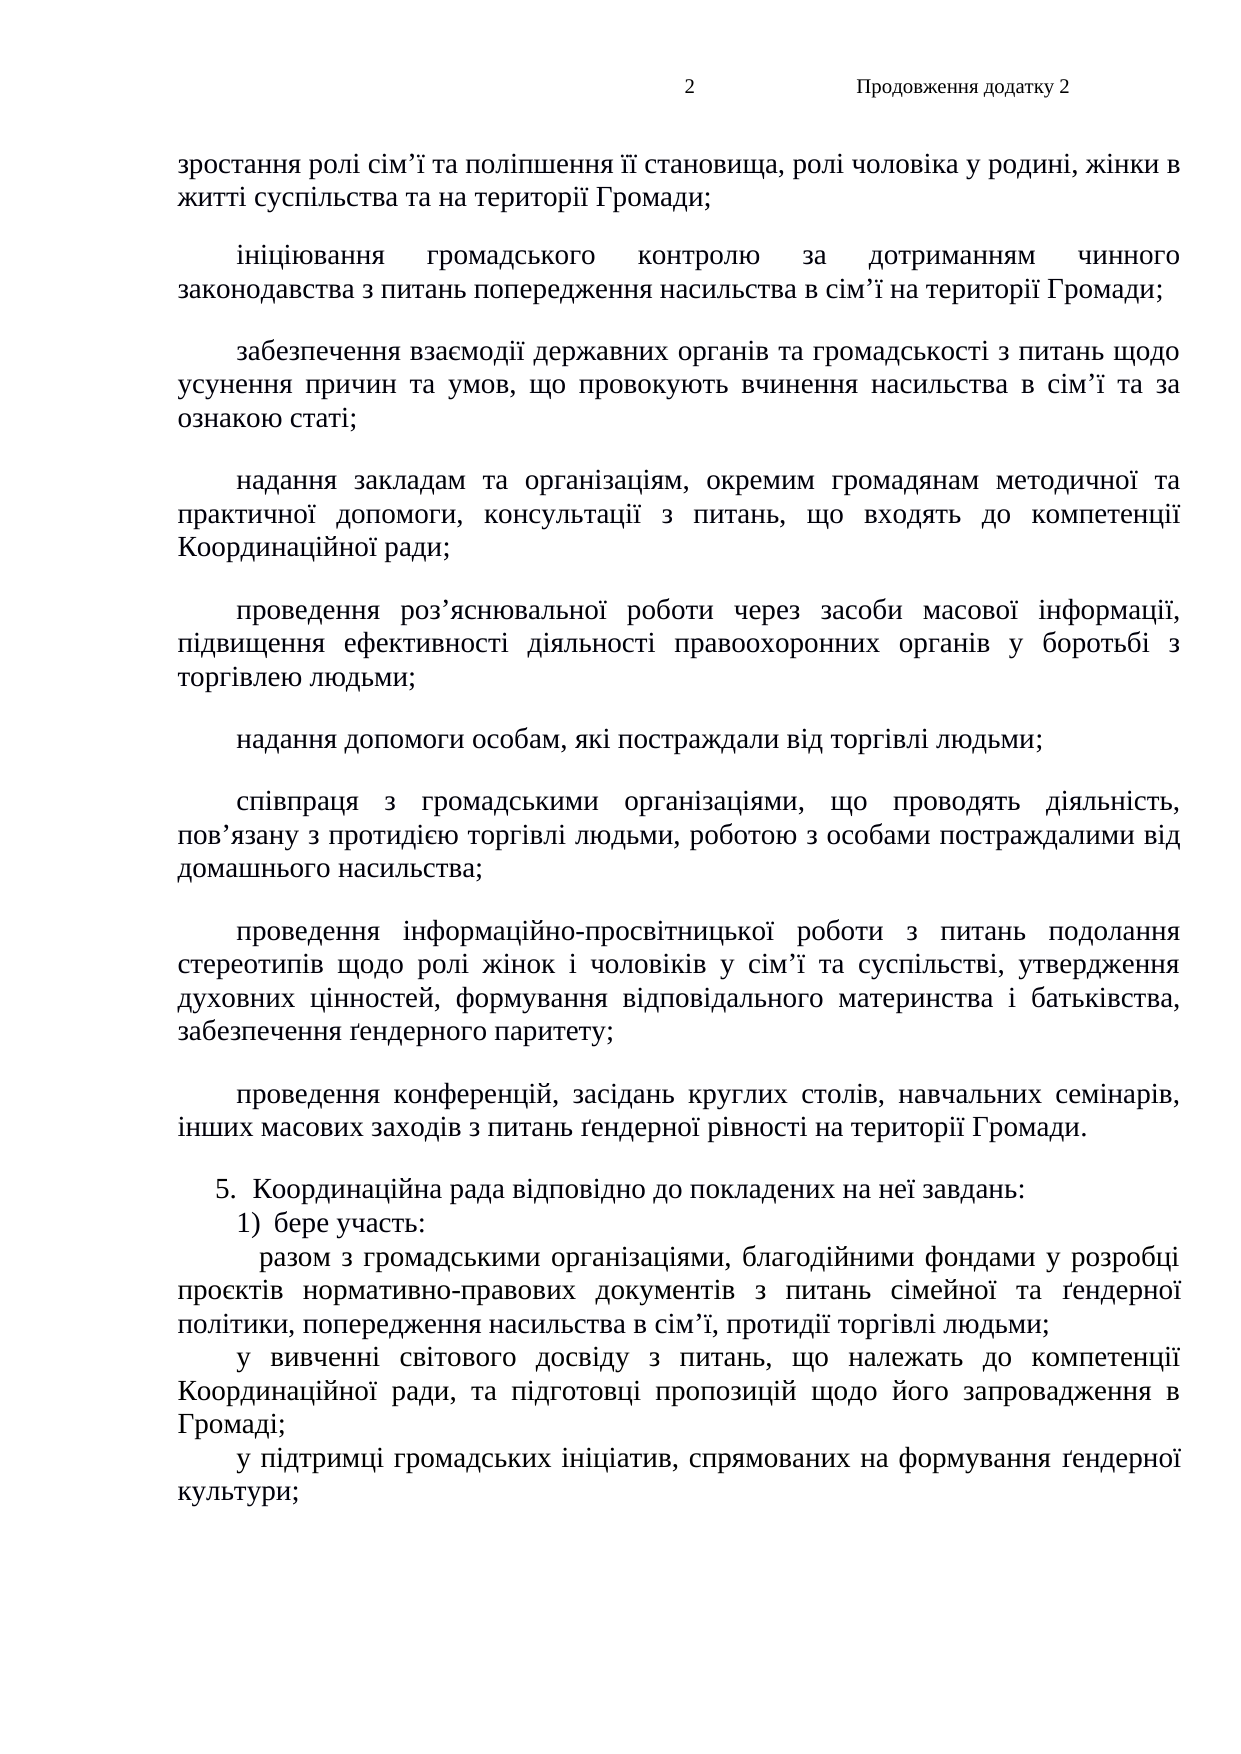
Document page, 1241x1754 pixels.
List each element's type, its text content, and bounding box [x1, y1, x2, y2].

text забезпечення взаємодії державних органів та громадськості з питань щодо усунення причин та умов, що провокують вчинення насильства в сім’ї та за ознакою статі; [177, 333, 1181, 434]
text надання закладам та організаціям, окремим громадянам методичної та практичної допомоги, консультації з питань, що входять до компетенції Координаційної ради; [177, 462, 1181, 563]
text проведення конференцій, засідань круглих столів, навчальних семінарів, інших масових заходів з питань ґендерної рівності на території Громади. [177, 1076, 1181, 1143]
text разом з громадськими організаціями, благодійними фондами у розробці проєктів нормативно-правових документів з питань сімейної та ґендерної політики, попередження насильства в сім’ї, протидії торгівлі людьми; [177, 1239, 1181, 1339]
text у вивченні світового досвіду з питань, що належать до компетенції Координаційної ради, та підготовці пропозицій щодо його запровадження в Громаді; [177, 1339, 1181, 1440]
text зростання ролі сім’ї та поліпшення її становища, ролі чоловіка у родині, жінки в житті суспільства та на території Громади; [177, 146, 1181, 213]
text ініціювання громадського контролю за дотриманням чинного законодавства з питань попередження насильства в сім’ї на території Громади; [177, 237, 1181, 304]
text проведення інформаційно-просвітницької роботи з питань подолання стереотипів щодо ролі жінок і чоловіків у сім’ї та суспільстві, утвердження духовних цінностей, формування відповідального материнства і батьківства, забезпечення ґендерного паритету; [177, 913, 1181, 1047]
text співпраця з громадськими організаціями, що проводять діяльність, пов’язану з протидією торгівлі людьми, роботою з особами постраждалими від домашнього насильства; [177, 783, 1181, 884]
list Координаційна рада відповідно до покладених на неї завдань: [215, 1172, 1181, 1205]
text проведення роз’яснювальної роботи через засоби масової інформації, підвищення ефективності діяльності правоохоронних органів у боротьбі з торгівлею людьми; [177, 592, 1181, 692]
list бере участь: [236, 1205, 1181, 1239]
text у підтримці громадських ініціатив, спрямованих на формування ґендерної культури; [177, 1440, 1181, 1507]
text надання допомоги особам, які постраждали від торгівлі людьми; [236, 721, 1181, 755]
